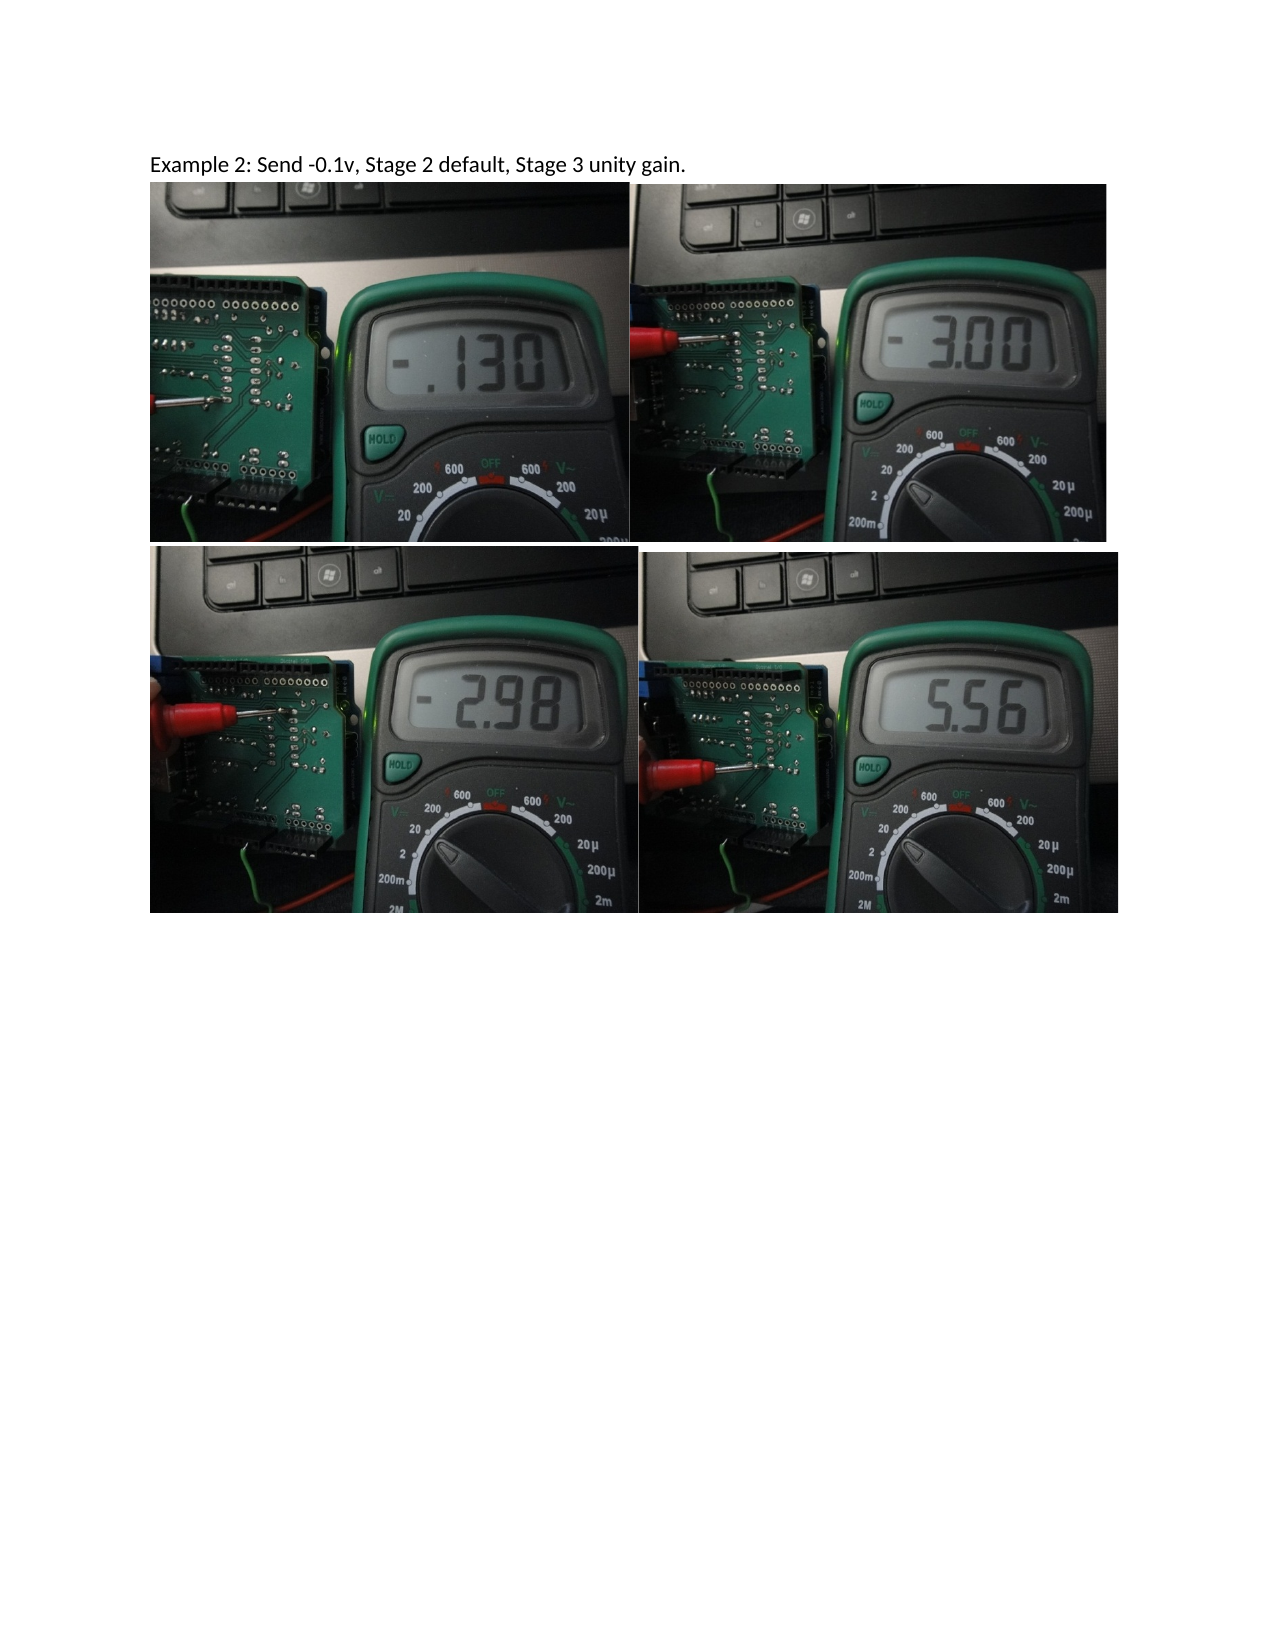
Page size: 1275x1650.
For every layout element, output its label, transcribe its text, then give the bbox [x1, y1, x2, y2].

picture [150, 546, 1119, 913]
text Example 2: Send -0.1v, Stage 2 default, Stage 3 unity gain. [150, 150, 1125, 178]
picture [150, 182, 1107, 542]
